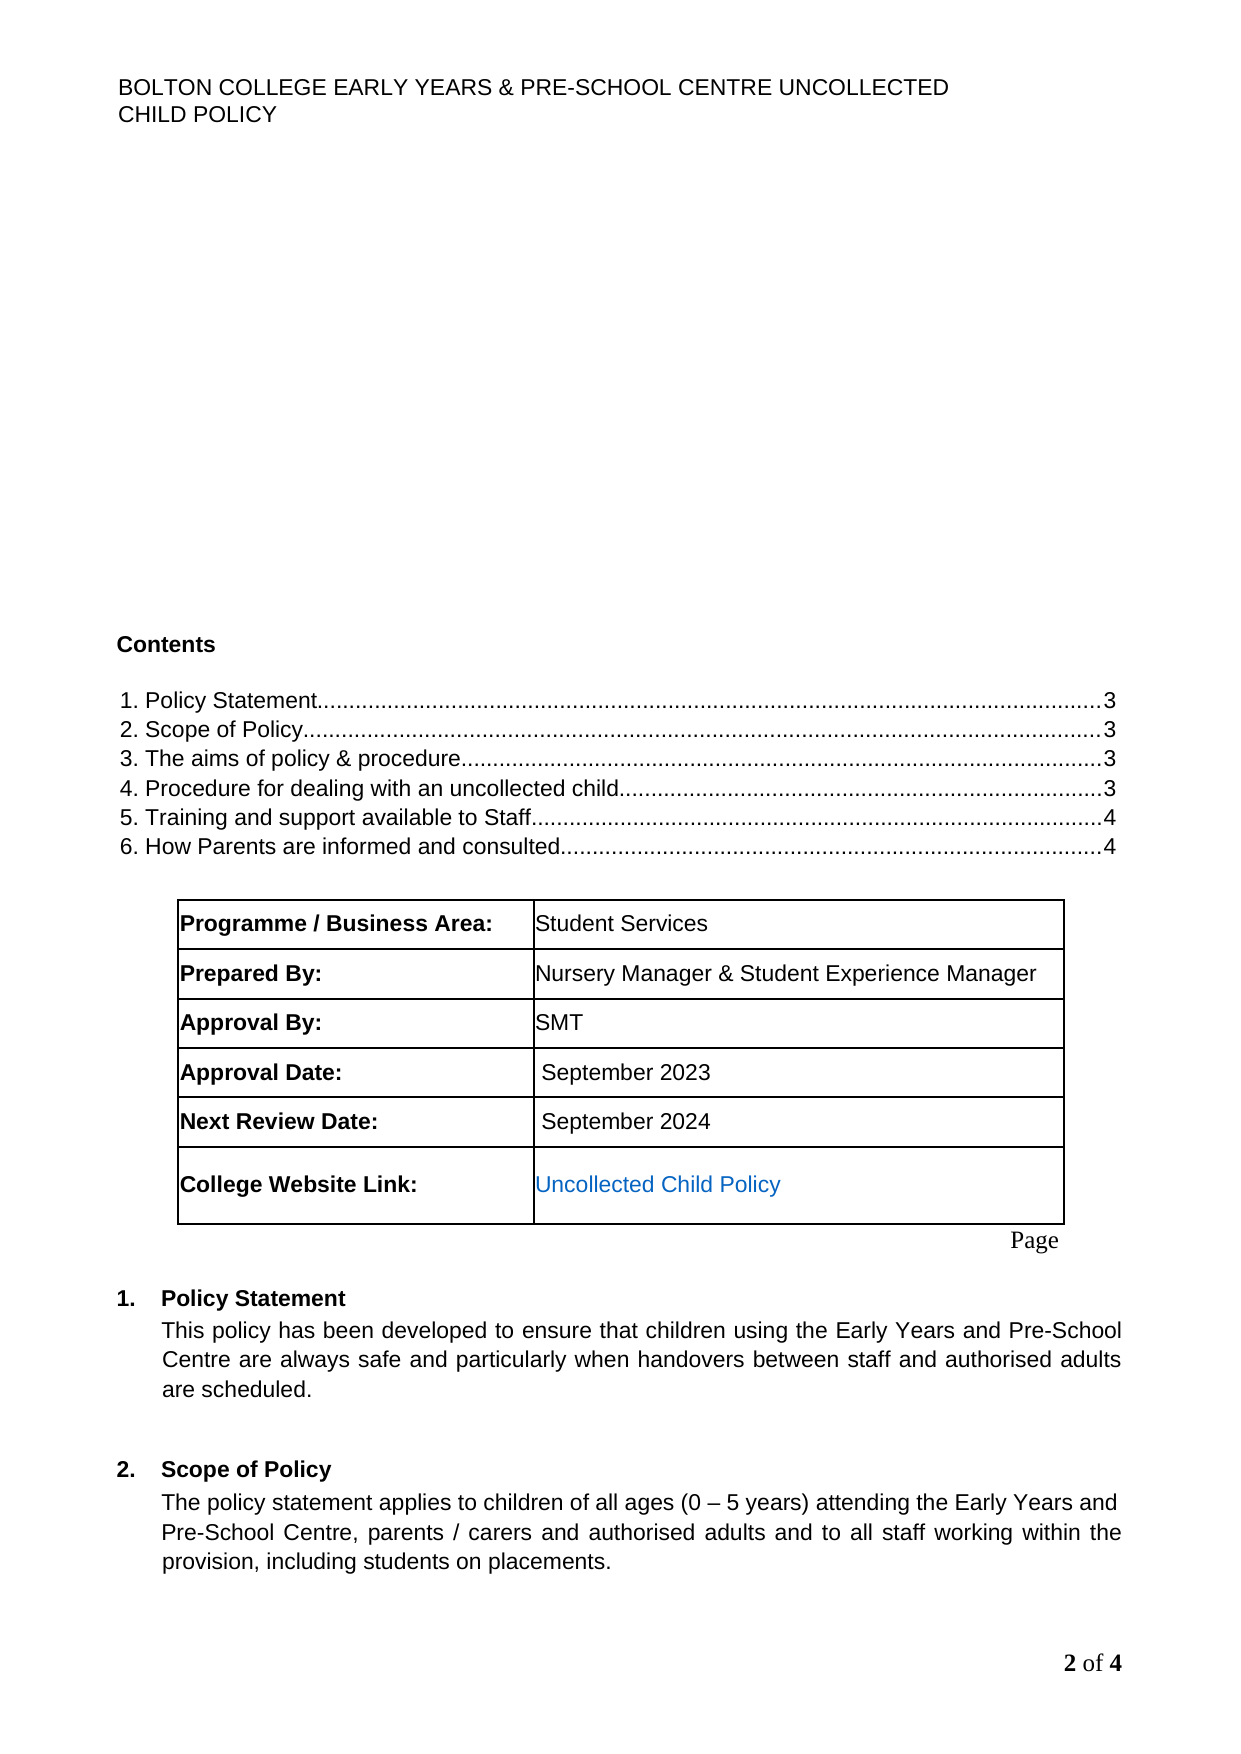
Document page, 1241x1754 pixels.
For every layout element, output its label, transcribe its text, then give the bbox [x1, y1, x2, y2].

table_cell Approval By: [179, 1000, 533, 1047]
table_cell September 2024 [535, 1098, 1063, 1146]
table_header Programme / Business Area: [179, 901, 533, 948]
text Page [118, 1225, 1059, 1254]
table_cell College Website Link: [179, 1148, 533, 1223]
text This policy has been developed to ensure that children using the Early Years and Pre-School Centre are always safe and particularly when handovers between staff and authorised adults are scheduled. [161, 1317, 1122, 1402]
table_cell Prepared By: [179, 950, 533, 997]
subtitle Scope of Policy [116, 1456, 1122, 1482]
text The policy statement applies to children of all ages (0 – 5 years) attending the Early Years and [161, 1489, 1122, 1515]
subtitle Policy Statement [116, 1285, 1122, 1311]
table_cell SMT [535, 1000, 1063, 1047]
table_cell Uncollected Child Policy [535, 1148, 1063, 1223]
table_cell Approval Date: [179, 1049, 533, 1096]
table_cell Nursery Manager & Student Experience Manager [535, 950, 1063, 997]
table_cell Next Review Date: [179, 1098, 533, 1146]
text Pre-School Centre, parents / carers and authorised adults and to all staff working within the provision, including students on placements. [161, 1519, 1122, 1574]
table_header Student Services [535, 901, 1063, 948]
table_cell September 2023 [535, 1049, 1063, 1096]
